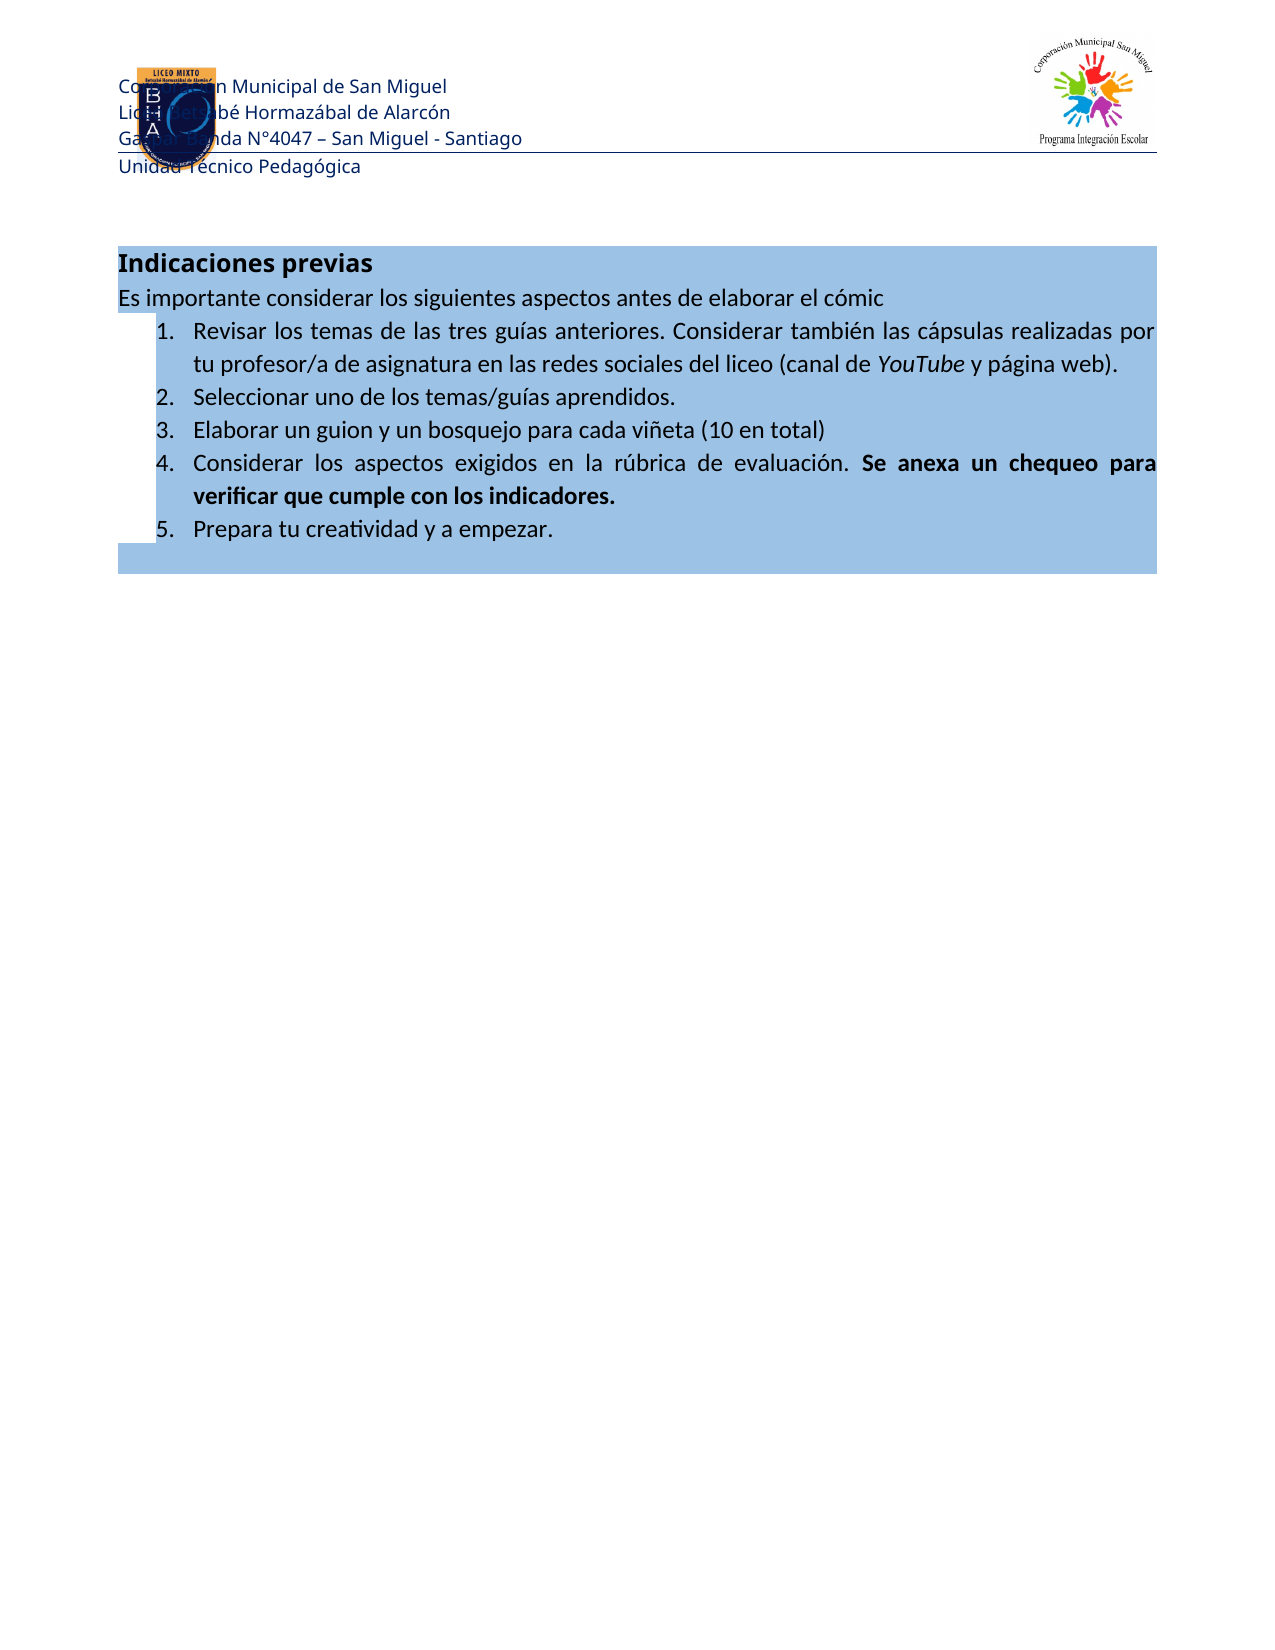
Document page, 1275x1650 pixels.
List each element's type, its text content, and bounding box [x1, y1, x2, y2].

list Prepara tu creatividad y a empezar. [156, 513, 1157, 543]
list Elaborar un guion y un bosquejo para cada viñeta (10 en total) [156, 414, 1157, 445]
picture [1029, 33, 1156, 149]
picture [136, 153, 217, 171]
list Considerar los aspectos exigidos en la rúbrica de evaluación. Se anexa un chequeo para verificar que cumple con los indicadores. [156, 447, 1157, 511]
list Seleccionar uno de los temas/guías aprendidos. [156, 381, 1157, 412]
picture [136, 67, 217, 152]
list Revisar los temas de las tres guías anteriores. Considerar también las cápsulas realizadas por tu profesor/a de asignatura en las redes sociales del liceo (canal de YouTube y página web). [156, 315, 1157, 379]
text Indicaciones previas [118, 246, 1157, 280]
text Es importante considerar los siguientes aspectos antes de elaborar el cómic [118, 282, 1157, 313]
